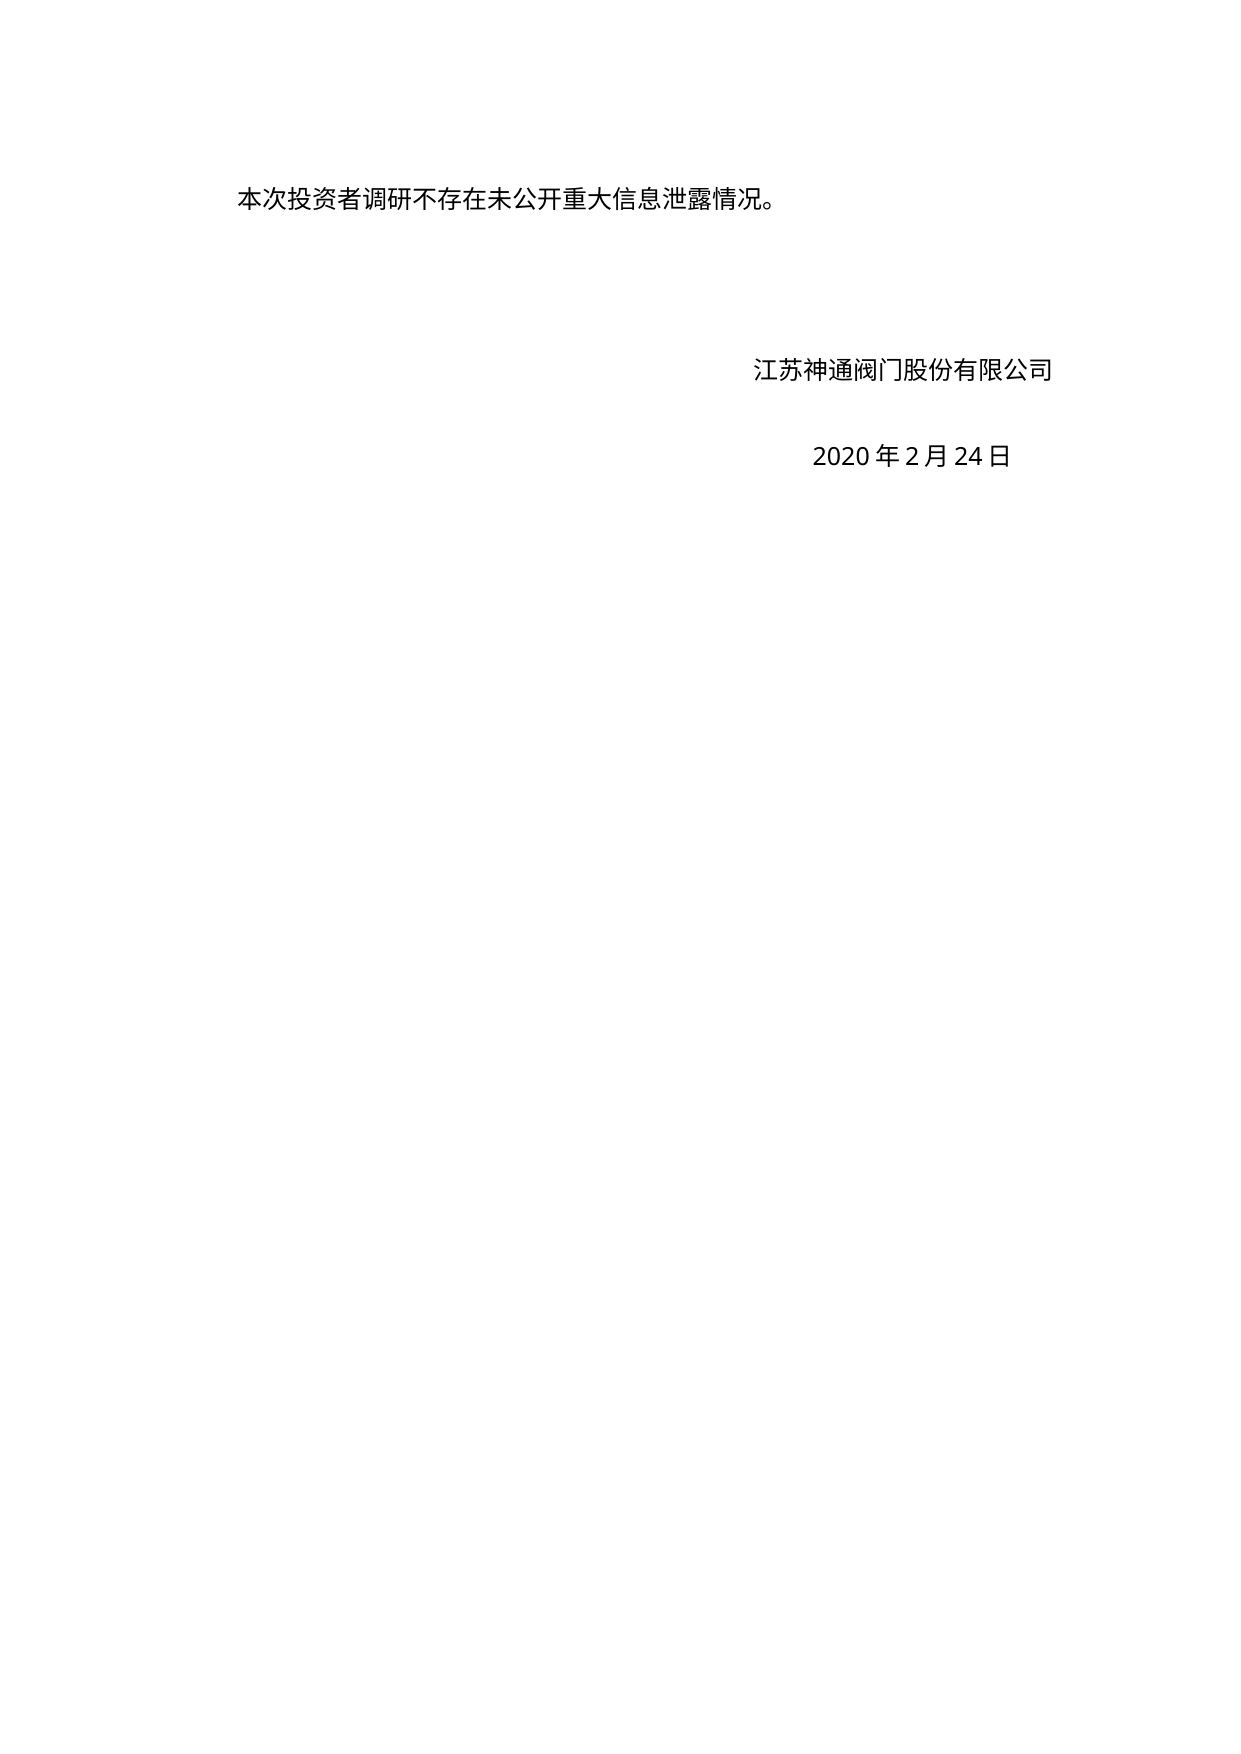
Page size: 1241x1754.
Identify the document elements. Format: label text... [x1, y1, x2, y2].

text 江苏神通阀门股份有限公司 [187, 335, 1053, 403]
text 2020年2月24日 [187, 421, 1053, 489]
text 本次投资者调研不存在未公开重大信息泄露情况。 [187, 164, 1053, 232]
